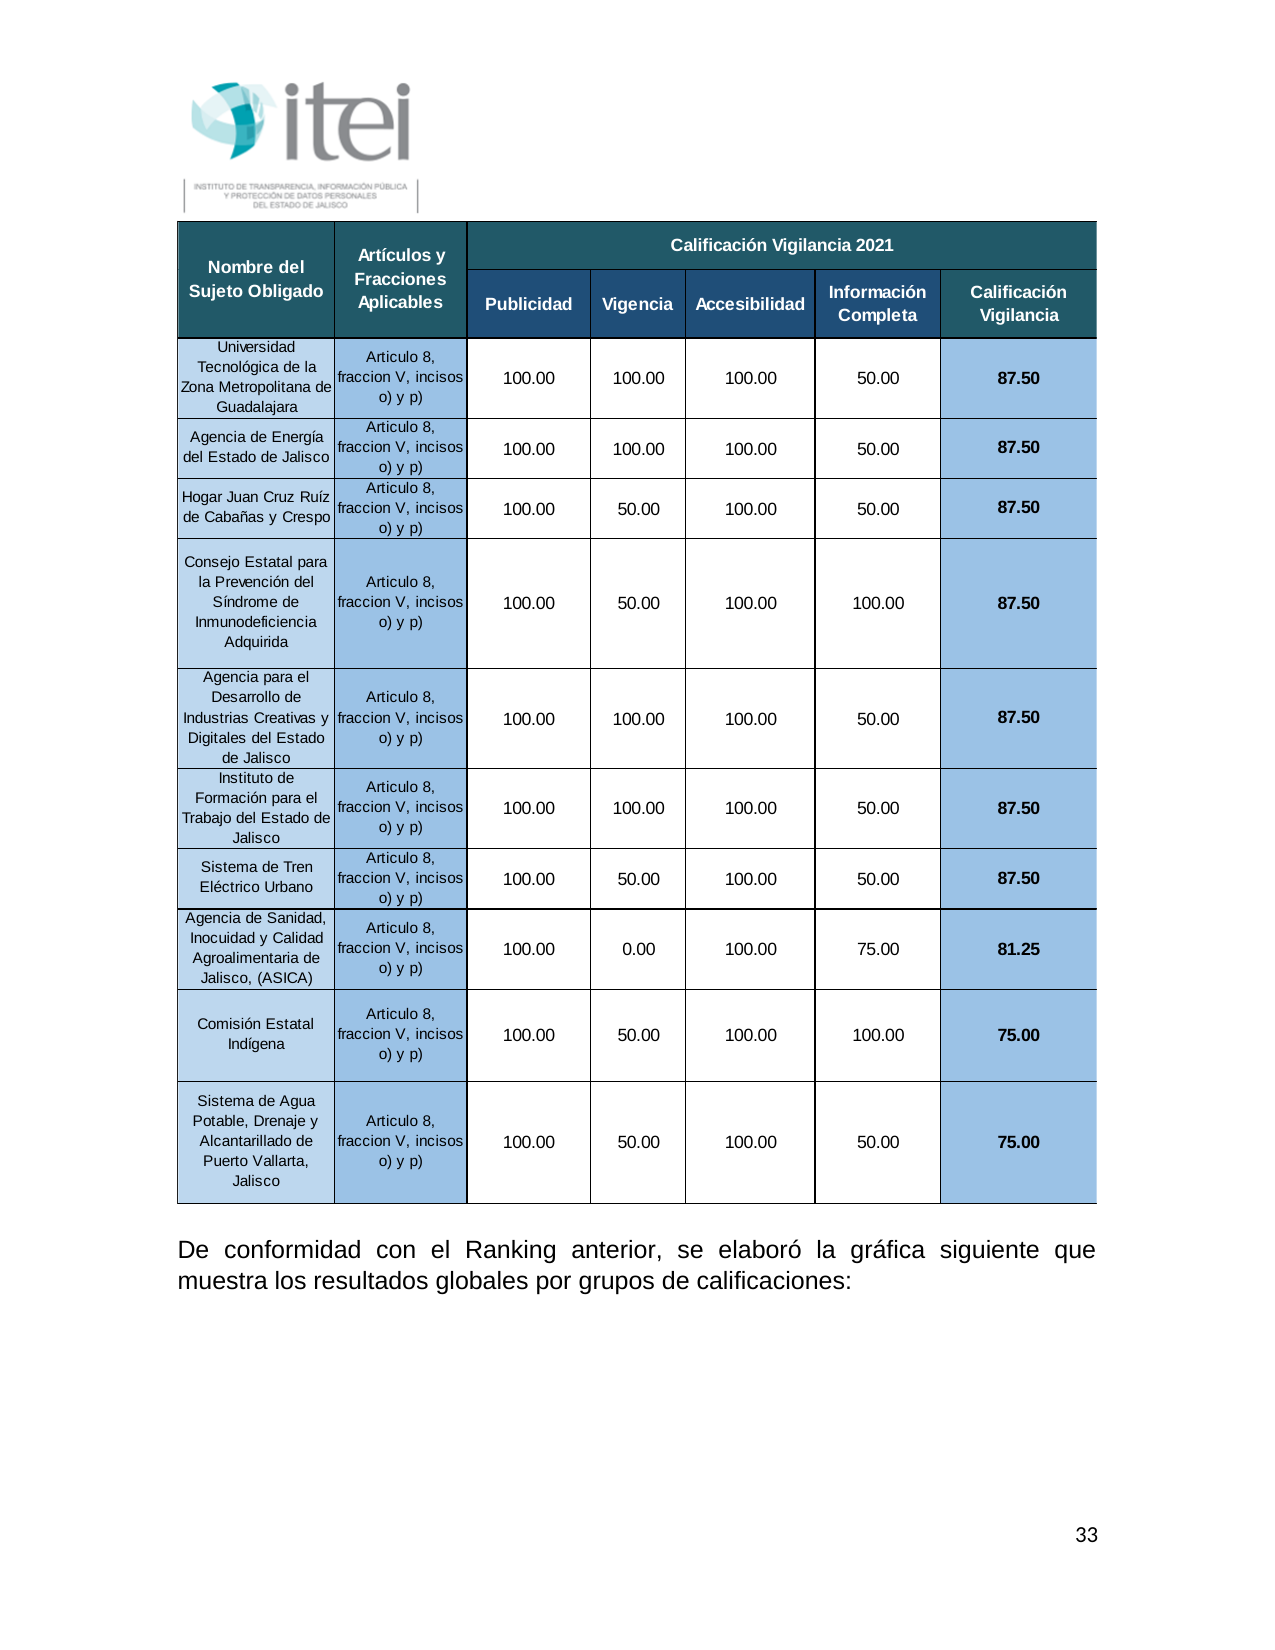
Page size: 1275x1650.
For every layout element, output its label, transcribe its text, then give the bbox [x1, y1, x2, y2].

picture [177, 73, 425, 221]
text De conformidad con el Ranking anterior, se elaboró la gráfica siguiente que muestra los resultados globales por grupos de calificaciones: [177, 1235, 1098, 1295]
